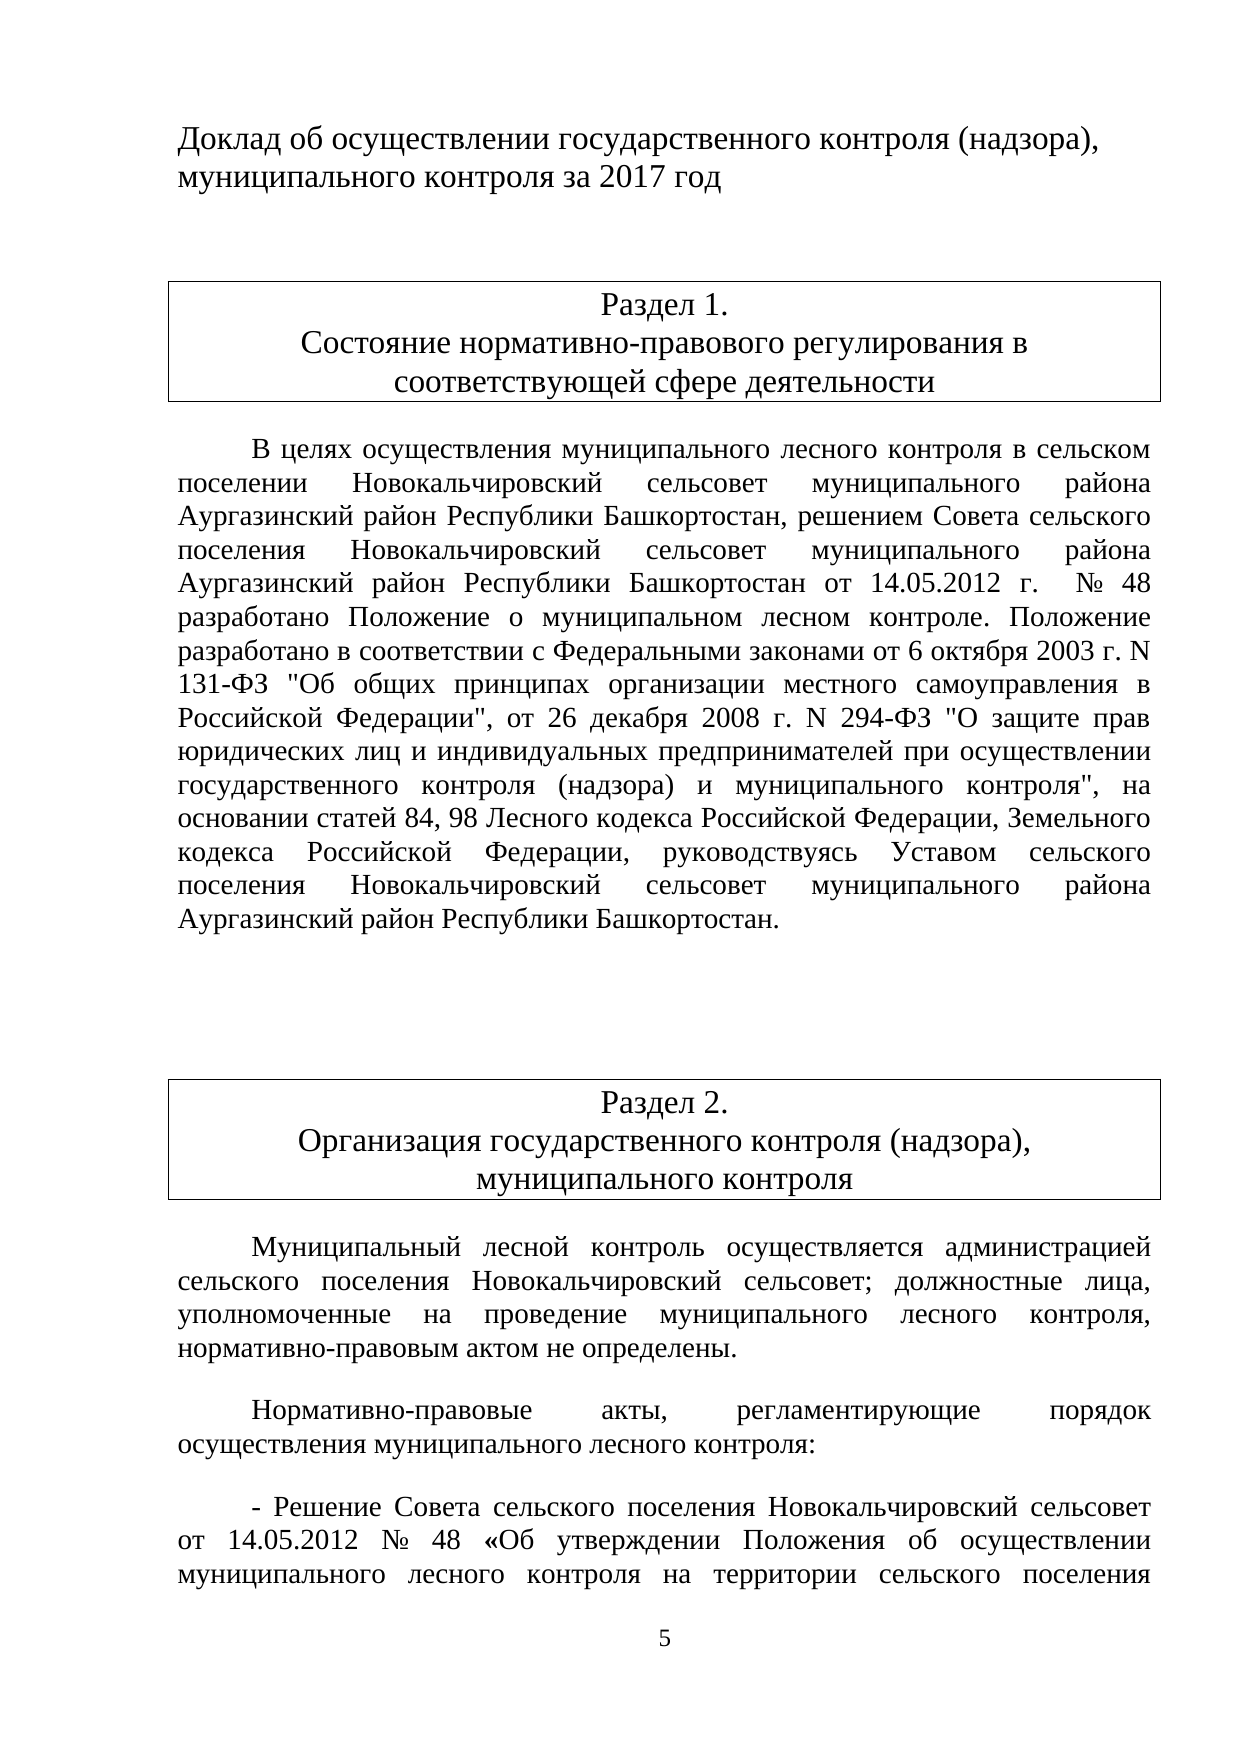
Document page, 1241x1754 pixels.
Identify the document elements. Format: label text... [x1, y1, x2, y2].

text Нормативно-правовые акты, регламентирующие порядок осуществления муниципального лесного контроля: [177, 1392, 1152, 1459]
text Раздел 1. [169, 282, 1160, 322]
text Доклад об осуществлении государственного контроля (надзора), муниципального контроля за 2017 год [177, 118, 1152, 195]
text Организация государственного контроля (надзора), [177, 1120, 1152, 1155]
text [177, 1489, 1152, 1589]
text Состояние нормативно-правового регулирования в [177, 322, 1152, 358]
text Раздел 2. [169, 1080, 1160, 1120]
text Муниципальный лесной контроль осуществляется администрацией сельского поселения Новокальчировский сельсовет; должностные лица, уполномоченные на проведение муниципального лесного контроля, нормативно-правовым актом не определены. [177, 1229, 1152, 1363]
text В целях осуществления муниципального лесного контроля в сельском поселении Новокальчировский сельсовет муниципального района Аургазинский район Республики Башкортостан, решением Совета сельского поселения Новокальчировский сельсовет муниципального района Аургазинский район Республики Башкортостан от 14.05.2012 г. № 48 разработано Положение о муниципальном лесном контроле. Положение разработано в соответствии с Федеральными законами от 6 октября 2003 г. N 131-ФЗ "Об общих принципах организации местного самоуправления в Российской Федерации", от 26 декабря 2008 г. N 294-ФЗ "О защите прав юридических лиц и индивидуальных предпринимателей при осуществлении государственного контроля (надзора) и муниципального контроля", на основании статей 84, 98 Лесного кодекса Российской Федерации, Земельного кодекса Российской Федерации, руководствуясь Уставом сельского поселения Новокальчировский сельсовет муниципального района Аургазинский район Республики Башкортостан. [177, 431, 1152, 934]
text соответствующей сфере деятельности [169, 358, 1160, 401]
text муниципального контроля [169, 1155, 1160, 1199]
